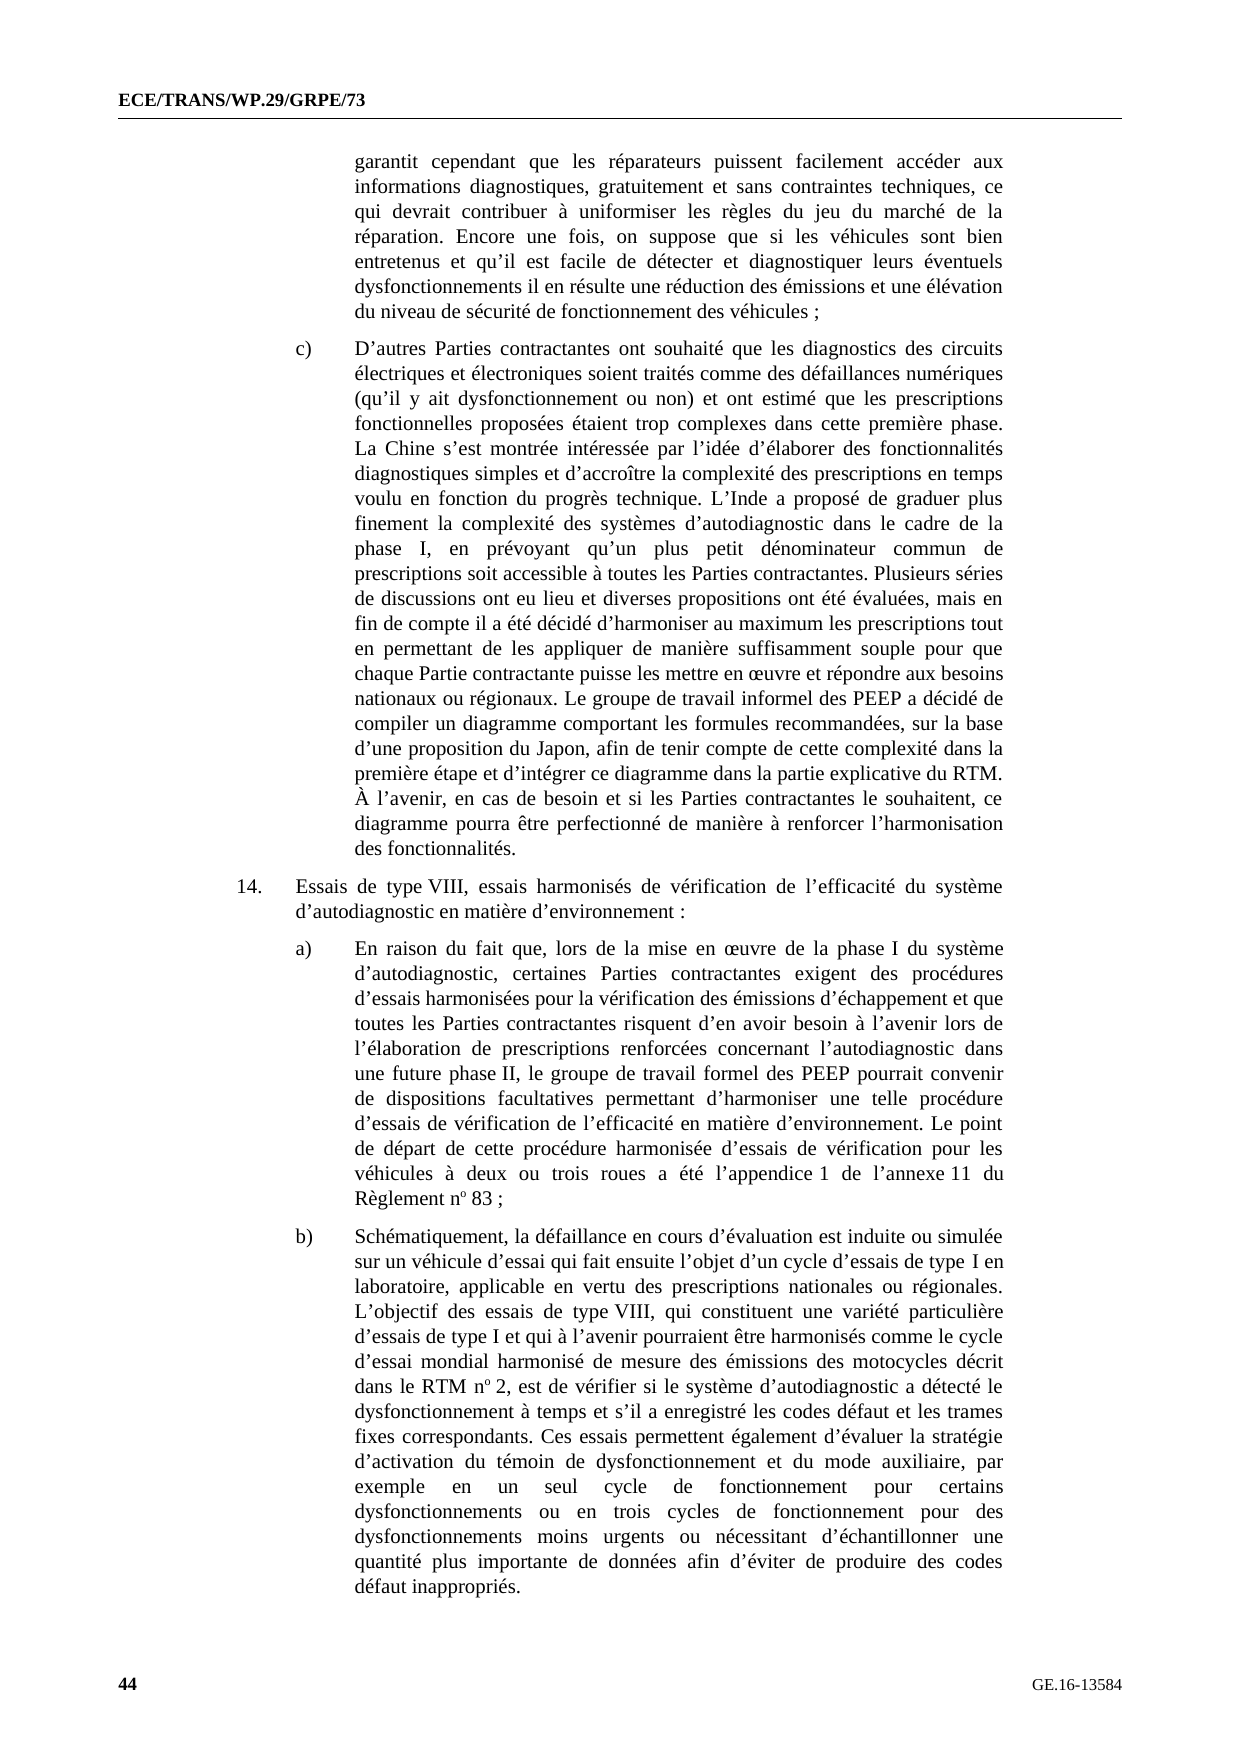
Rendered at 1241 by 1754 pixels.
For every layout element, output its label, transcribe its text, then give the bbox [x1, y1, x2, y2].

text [295, 148, 1004, 323]
text 14. Essais de type VIII, essais harmonisés de vérification de l’efficacité du système d’autodiagnostic en matière d’environnement : [236, 873, 1004, 923]
text b) Schématiquement, la défaillance en cours d’évaluation est induite ou simulée sur un véhicule d’essai qui fait ensuite l’objet d’un cycle d’essais de type I en laboratoire, applicable en vertu des prescriptions nationales ou régionales. L’objectif des essais de type VIII, qui constituent une variété particulière d’essais de type I et qui à l’avenir pourraient être harmonisés comme le cycle d’essai mondial harmonisé de mesure des émissions des motocycles décrit dans le RTM no 2, est de vérifier si le système d’autodiagnostic a détecté le dysfonctionnement à temps et s’il a enregistré les codes défaut et les trames fixes correspondants. Ces essais permettent également d’évaluer la stratégie d’activation du témoin de dysfonctionnement et du mode auxiliaire, par exemple en un seul cycle de fonctionnement pour certains dysfonctionnements ou en trois cycles de fonctionnement pour des dysfonctionnements moins urgents ou nécessitant d’échantillonner une quantité plus importante de données afin d’éviter de produire des codes défaut inappropriés. [295, 1223, 1004, 1598]
text a) En raison du fait que, lors de la mise en œuvre de la phase I du système d’autodiagnostic, certaines Parties contractantes exigent des procédures d’essais harmonisées pour la vérification des émissions d’échappement et que toutes les Parties contractantes risquent d’en avoir besoin à l’avenir lors de l’élaboration de prescriptions renforcées concernant l’autodiagnostic dans une future phase II, le groupe de travail formel des PEEP pourrait convenir de dispositions facultatives permettant d’harmoniser une telle procédure d’essais de vérification de l’efficacité en matière d’environnement. Le point de départ de cette procédure harmonisée d’essais de vérification pour les véhicules à deux ou trois roues a été l’appendice 1 de l’annexe 11 du Règlement no 83 ; [295, 935, 1004, 1210]
text c) D’autres Parties contractantes ont souhaité que les diagnostics des circuits électriques et électroniques soient traités comme des défaillances numériques (qu’il y ait dysfonctionnement ou non) et ont estimé que les prescriptions fonctionnelles proposées étaient trop complexes dans cette première phase. La Chine s’est montrée intéressée par l’idée d’élaborer des fonctionnalités diagnostiques simples et d’accroître la complexité des prescriptions en temps voulu en fonction du progrès technique. L’Inde a proposé de graduer plus finement la complexité des systèmes d’autodiagnostic dans le cadre de la phase I, en prévoyant qu’un plus petit dénominateur commun de prescriptions soit accessible à toutes les Parties contractantes. Plusieurs séries de discussions ont eu lieu et diverses propositions ont été évaluées, mais en fin de compte il a été décidé d’harmoniser au maximum les prescriptions tout en permettant de les appliquer de manière suffisamment souple pour que chaque Partie contractante puisse les mettre en œuvre et répondre aux besoins nationaux ou régionaux. Le groupe de travail informel des PEEP a décidé de compiler un diagramme comportant les formules recommandées, sur la base d’une proposition du Japon, afin de tenir compte de cette complexité dans la première étape et d’intégrer ce diagramme dans la partie explicative du RTM. À l’avenir, en cas de besoin et si les Parties contractantes le souhaitent, ce diagramme pourra être perfectionné de manière à renforcer l’harmonisation des fonctionnalités. [295, 335, 1004, 860]
